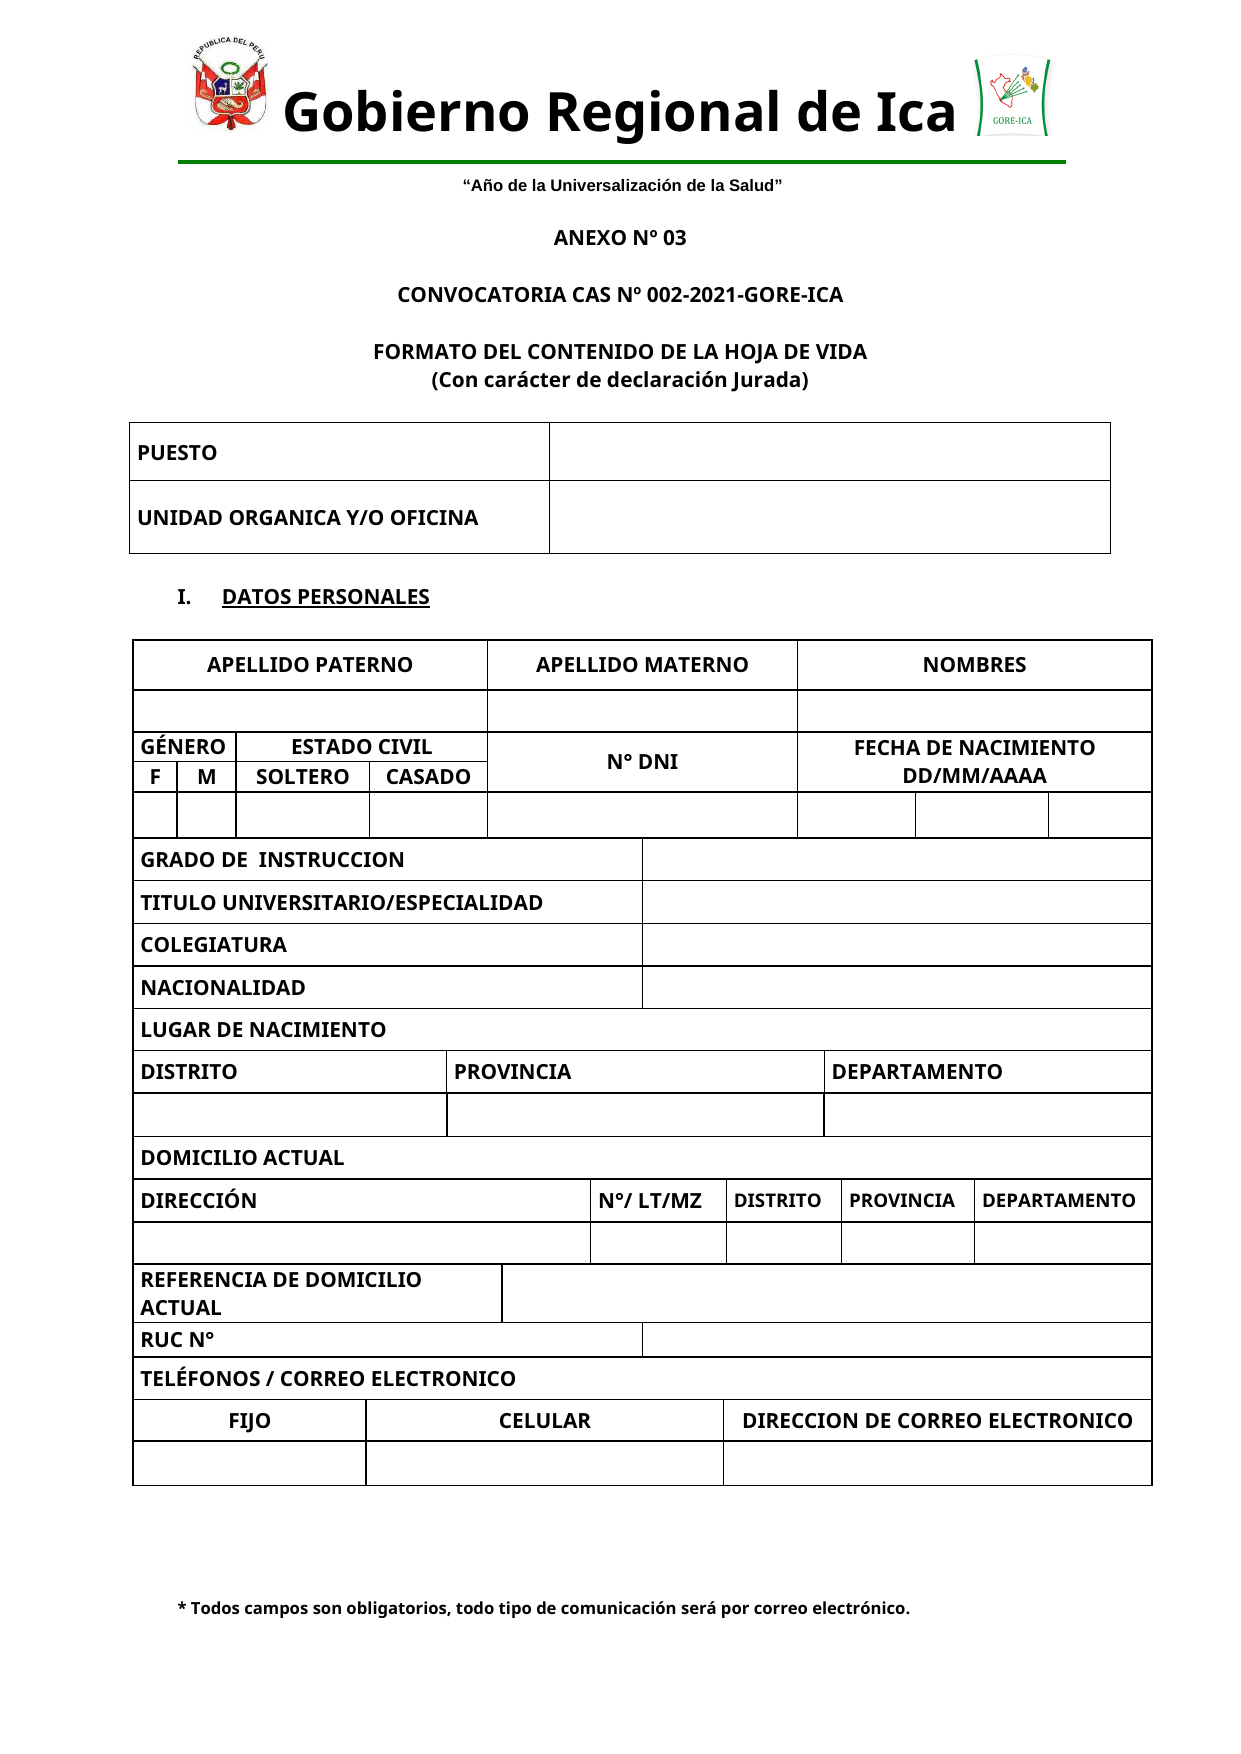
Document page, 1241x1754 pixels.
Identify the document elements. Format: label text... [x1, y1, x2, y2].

table_cell ESTADO CIVIL [237, 733, 487, 761]
table_cell REFERENCIA DE DOMICILIO ACTUAL [134, 1265, 501, 1322]
table_cell [798, 793, 915, 837]
table_cell [237, 793, 369, 837]
table_cell [134, 793, 176, 837]
table_cell [591, 1223, 726, 1263]
table_cell [643, 967, 1151, 1008]
table_cell [643, 924, 1151, 965]
table_cell DISTRITO [134, 1051, 446, 1092]
table_cell FIJO [134, 1400, 365, 1440]
table_cell [975, 1223, 1151, 1263]
picture [964, 48, 1061, 136]
table_cell DIRECCION DE CORREO ELECTRONICO [724, 1400, 1151, 1440]
table_cell GRADO DE INSTRUCCION [134, 839, 642, 879]
text CONVOCATORIA CAS Nº 002-2021-GORE-ICA [177, 280, 1063, 308]
table_cell [1049, 793, 1151, 837]
table_cell [134, 1094, 446, 1136]
table_cell [724, 1442, 1151, 1484]
table_cell [916, 793, 1048, 837]
table_cell [503, 1265, 1151, 1322]
table_cell [727, 1223, 841, 1263]
table_cell [842, 1223, 974, 1263]
table_cell [643, 839, 1151, 879]
table_header NOMBRES [798, 641, 1151, 689]
table_cell FECHA DE NACIMIENTO DD/MM/AAAA [798, 733, 1151, 791]
text * Todos campos son obligatorios, todo tipo de comunicación será por correo electrónico. [177, 1597, 1063, 1619]
text FORMATO DEL CONTENIDO DE LA HOJA DE VIDA [177, 337, 1063, 365]
table_header PUESTO [130, 423, 549, 480]
table_cell LUGAR DE NACIMIENTO [134, 1009, 1151, 1050]
picture [187, 36, 274, 133]
table_cell [370, 793, 487, 837]
table_cell TITULO UNIVERSITARIO/ESPECIALIDAD [134, 881, 642, 923]
table_cell [488, 793, 797, 837]
table_cell TELÉFONOS / CORREO ELECTRONICO [134, 1358, 1151, 1398]
table_cell CASADO [370, 762, 487, 791]
table_cell UNIDAD ORGANICA Y/O OFICINA [130, 481, 549, 553]
table_cell PROVINCIA [447, 1051, 824, 1092]
table_cell F [134, 762, 176, 791]
table_cell [178, 793, 235, 837]
table_cell [643, 1323, 1151, 1356]
text ANEXO Nº 03 [177, 223, 1063, 252]
table_cell [798, 691, 1151, 731]
table_cell COLEGIATURA [134, 924, 642, 965]
table_cell [367, 1442, 723, 1484]
table_cell [448, 1094, 823, 1136]
table_cell CELULAR [367, 1400, 723, 1440]
table_header APELLIDO PATERNO [134, 641, 487, 689]
table_cell N°/ LT/MZ [591, 1180, 726, 1221]
table_cell [825, 1094, 1151, 1136]
table_cell SOLTERO [237, 762, 369, 791]
table_cell DISTRITO [727, 1180, 841, 1221]
text (Con carácter de declaración Jurada) [177, 365, 1063, 394]
list DATOS PERSONALES [177, 582, 1063, 611]
table_cell RUC N° [134, 1323, 642, 1356]
table_cell [550, 481, 1110, 553]
table_cell DOMICILIO ACTUAL [134, 1137, 1151, 1178]
table_cell DEPARTAMENTO [825, 1051, 1151, 1092]
table_cell NACIONALIDAD [134, 967, 642, 1008]
table_cell [643, 881, 1151, 923]
table_cell [488, 691, 797, 731]
table_cell PROVINCIA [842, 1180, 974, 1221]
table_cell M [178, 762, 235, 791]
table_cell DEPARTAMENTO [975, 1180, 1151, 1221]
table_cell [134, 1223, 590, 1263]
table_header [550, 423, 1110, 480]
table_cell N° DNI [488, 733, 797, 791]
table_cell GÉNERO [134, 733, 235, 761]
table_header APELLIDO MATERNO [488, 641, 797, 689]
table_cell [134, 691, 487, 731]
table_cell [134, 1442, 365, 1484]
table_cell DIRECCIÓN [134, 1180, 590, 1221]
